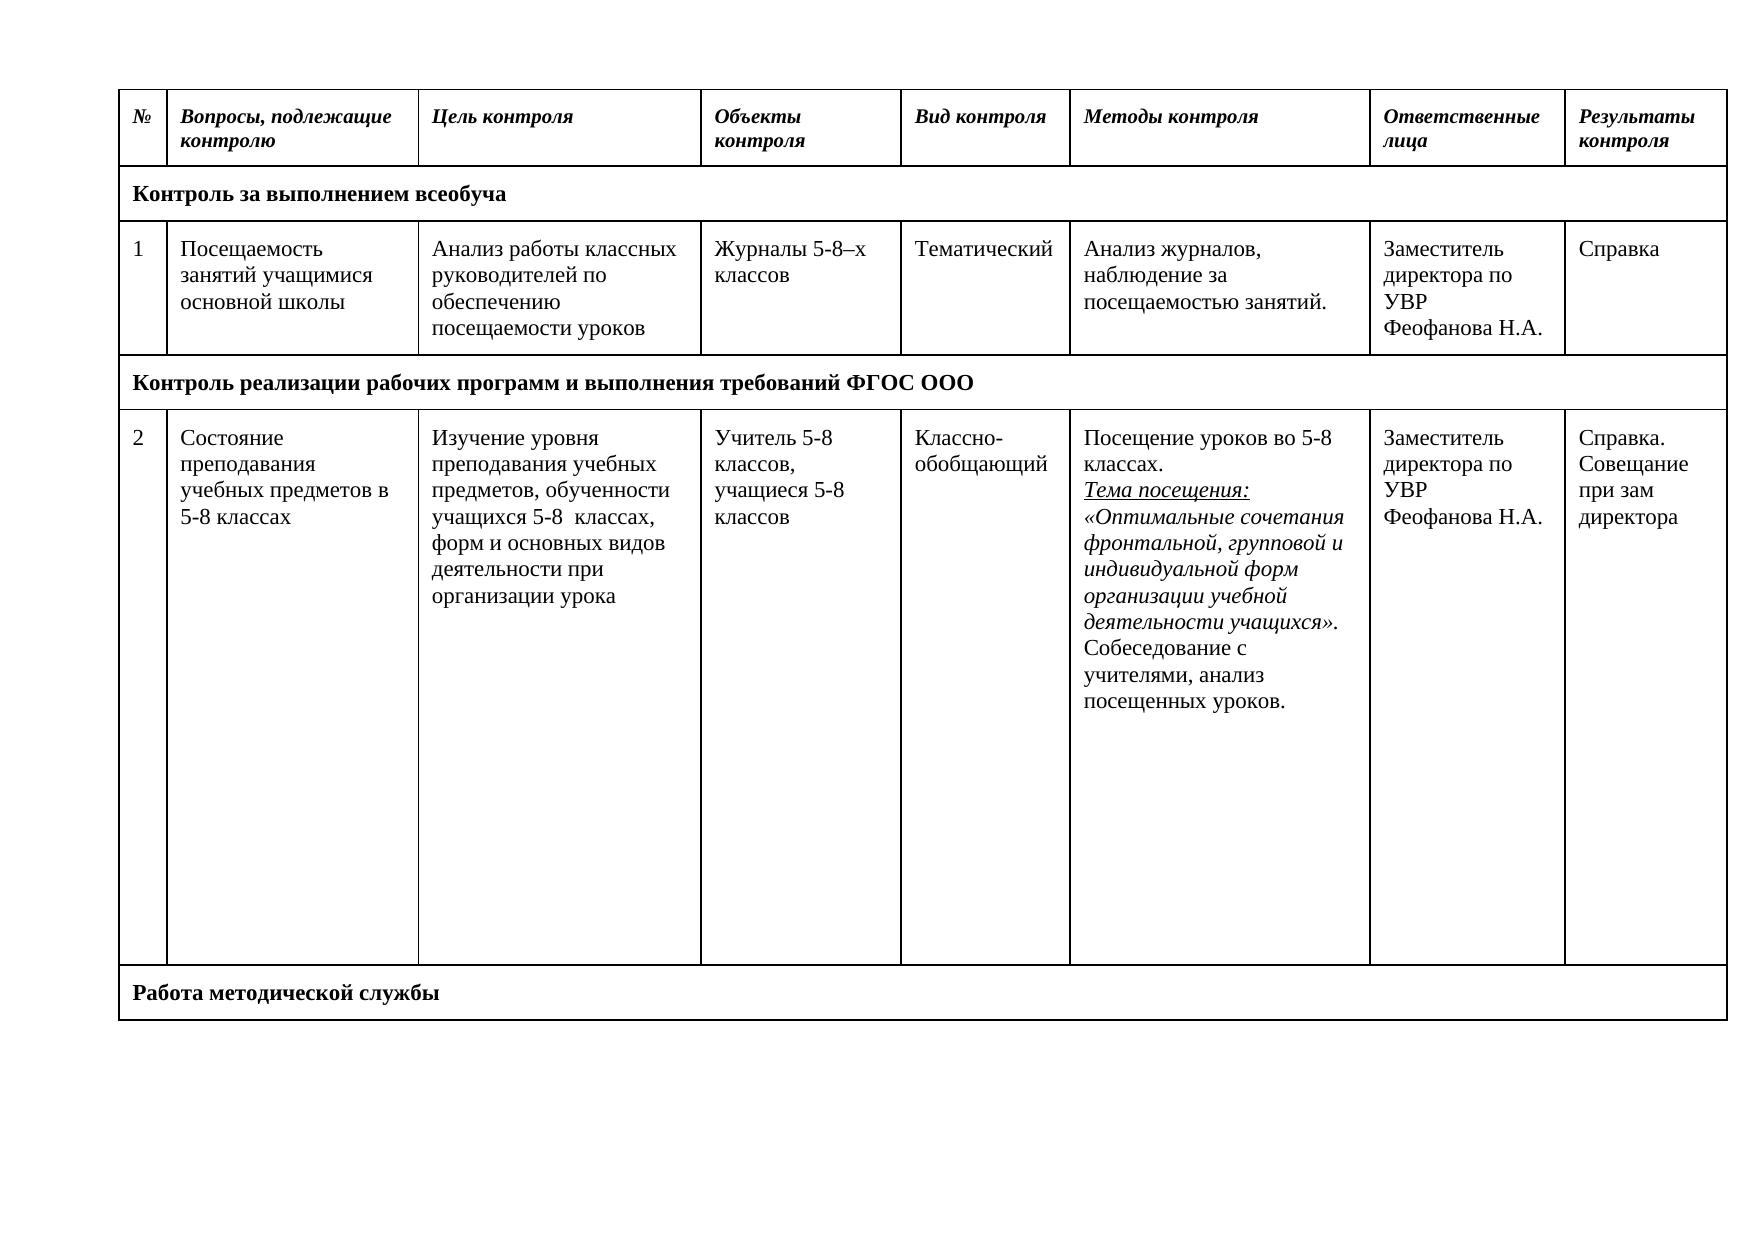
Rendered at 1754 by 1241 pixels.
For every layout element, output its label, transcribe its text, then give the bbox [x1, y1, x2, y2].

table_cell 1 [120, 222, 166, 354]
table_cell 2 [120, 410, 166, 964]
table_cell Справка. Совещание при зам директора [1566, 410, 1726, 964]
table_cell Посещаемость занятий учащимися основной школы [168, 222, 418, 354]
table_cell Заместитель директора по УВР Феофанова Н.А. [1371, 222, 1564, 354]
table_cell Изучение уровня преподавания учебных предметов, обученности учащихся 5-8 классах, форм и основных видов деятельности при организации урока [419, 410, 700, 964]
table_cell Состояние преподавания учебных предметов в 5-8 классах [168, 410, 418, 964]
table_header Цель контроля [419, 90, 700, 165]
table_header Методы контроля [1071, 90, 1369, 165]
table_cell Учитель 5-8 классов, учащиеся 5-8 классов [702, 410, 900, 964]
table_cell Работа методической службы [120, 966, 1726, 1019]
table_cell Посещение уроков во 5-8 классах. Тема посещения: «Оптимальные сочетания фронтальной, групповой и индивидуальной форм организации учебной деятельности учащихся». Собеседование с учителями, анализ посещенных уроков. [1071, 410, 1369, 964]
table_cell Контроль за выполнением всеобуча [120, 167, 1726, 220]
table_header Ответственные лица [1371, 90, 1564, 165]
table_cell Журналы 5-8–х классов [702, 222, 900, 354]
table_header Вид контроля [902, 90, 1069, 165]
table_cell Анализ журналов, наблюдение за посещаемостью занятий. [1071, 222, 1369, 354]
table_header Результаты контроля [1566, 90, 1726, 165]
table_cell Тематический [902, 222, 1069, 354]
table_cell Заместитель директора по УВР Феофанова Н.А. [1371, 410, 1564, 964]
table_header № [120, 90, 166, 165]
table_cell Справка [1566, 222, 1726, 354]
table_cell Классно-обобщающий [902, 410, 1069, 964]
table_header Объекты контроля [702, 90, 900, 165]
table_header Вопросы, подлежащие контролю [168, 90, 418, 165]
table_cell Анализ работы классных руководителей по обеспечению посещаемости уроков [419, 222, 700, 354]
table_cell Контроль реализации рабочих программ и выполнения требований ФГОС ООО [120, 356, 1726, 409]
